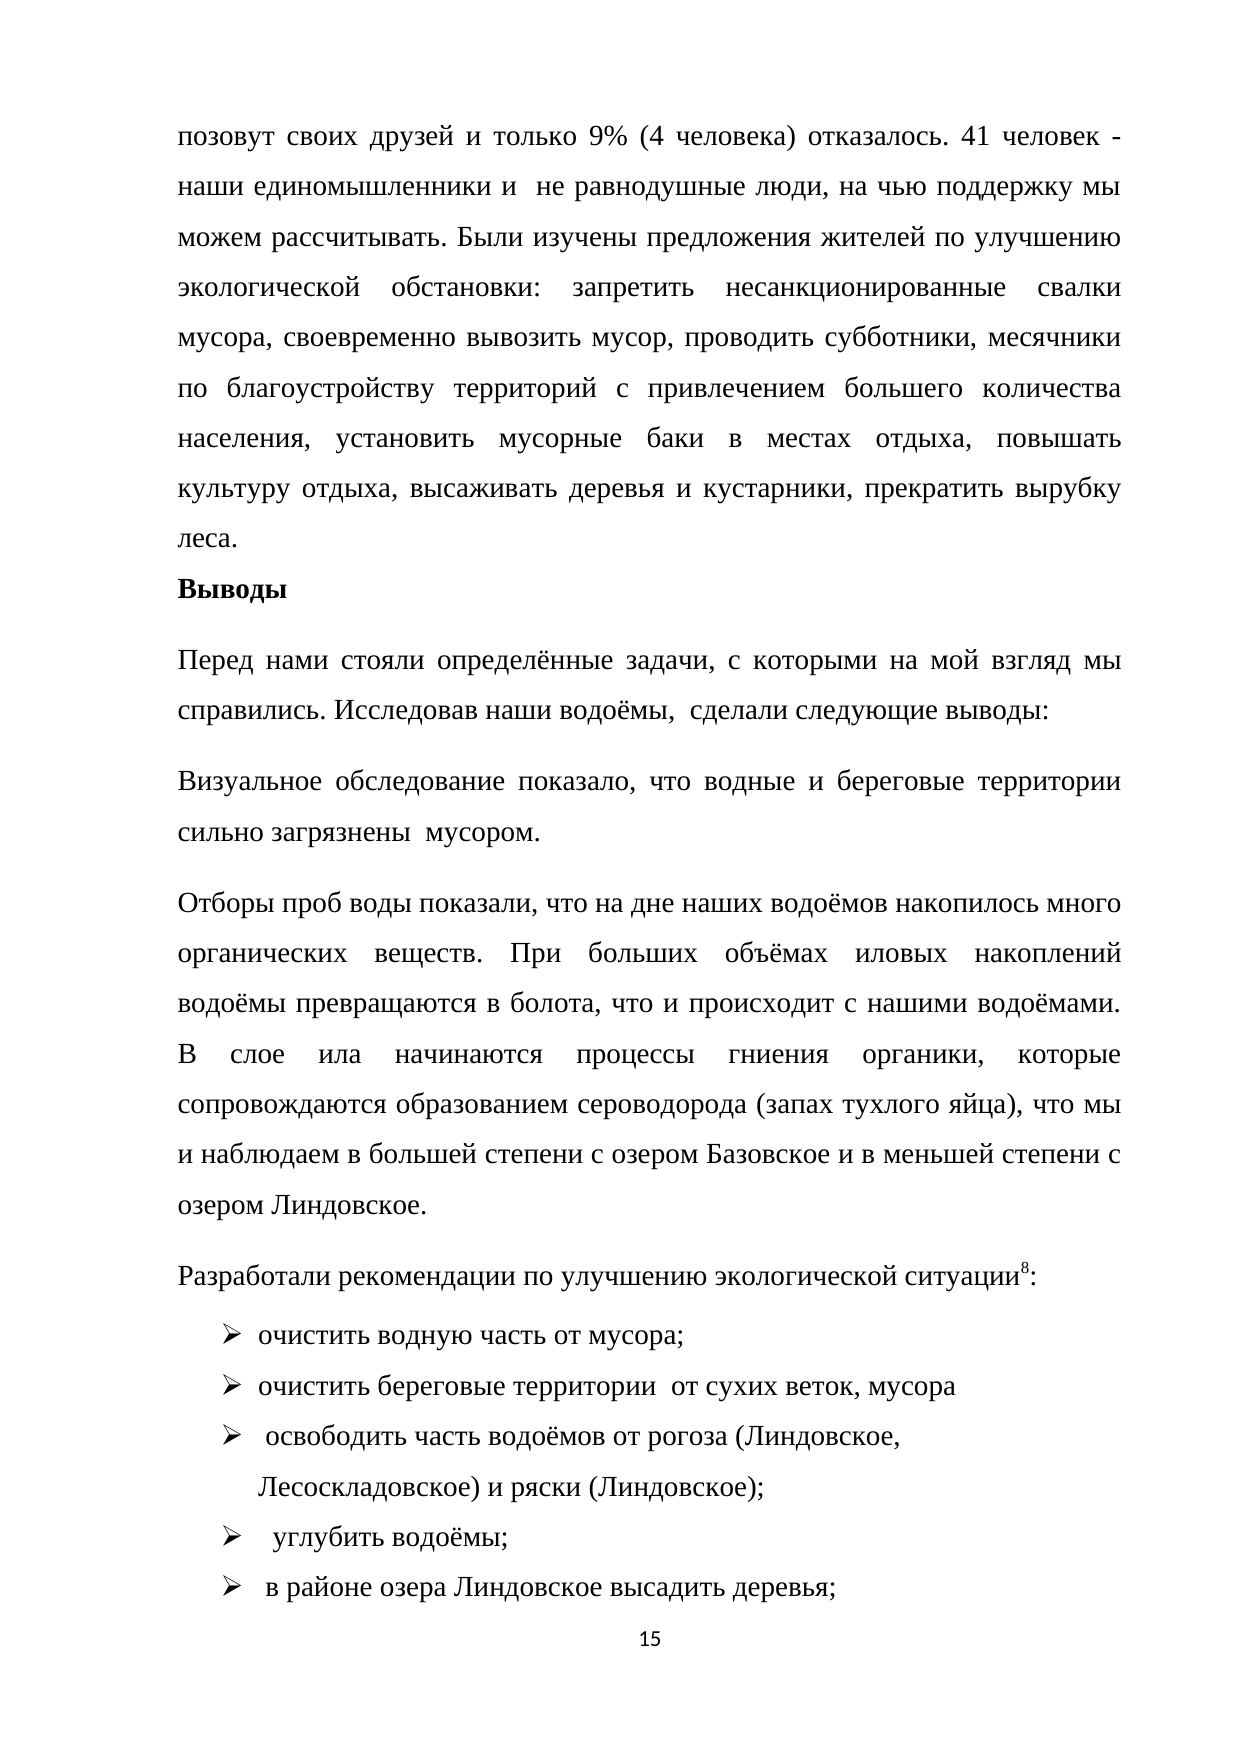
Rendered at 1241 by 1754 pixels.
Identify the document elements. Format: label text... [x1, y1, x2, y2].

text Выводы [177, 571, 1122, 604]
list очистить береговые территории от сухих веток, мусора [220, 1368, 1122, 1401]
list очистить водную часть от мусора; [220, 1317, 1122, 1351]
text Разработали рекомендации по улучшению экологической ситуации8: [177, 1258, 1122, 1292]
text Визуальное обследование показало, что водные и береговые территории сильно загрязнены мусором. [177, 763, 1122, 847]
list освободить часть водоёмов от рогоза (Линдовское, Лесоскладовское) и ряски (Линдовское); [220, 1418, 1122, 1502]
list в районе озера Линдовское высадить деревья; [220, 1569, 1122, 1603]
text Перед нами стояли определённые задачи, с которыми на мой взгляд мы справились. Исследовав наши водоёмы, сделали следующие выводы: [177, 642, 1122, 726]
list углубить водоёмы; [220, 1519, 1122, 1553]
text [177, 118, 1122, 554]
text Отборы проб воды показали, что на дне наших водоёмов накопилось много органических веществ. При больших объёмах иловых накоплений водоёмы превращаются в болота, что и происходит с нашими водоёмами. В слое ила начинаются процессы гниения органики, которые сопровождаются образованием сероводорода (запах тухлого яйца), что мы и наблюдаем в большей степени с озером Базовское и в меньшей степени с озером Линдовское. [177, 885, 1122, 1220]
